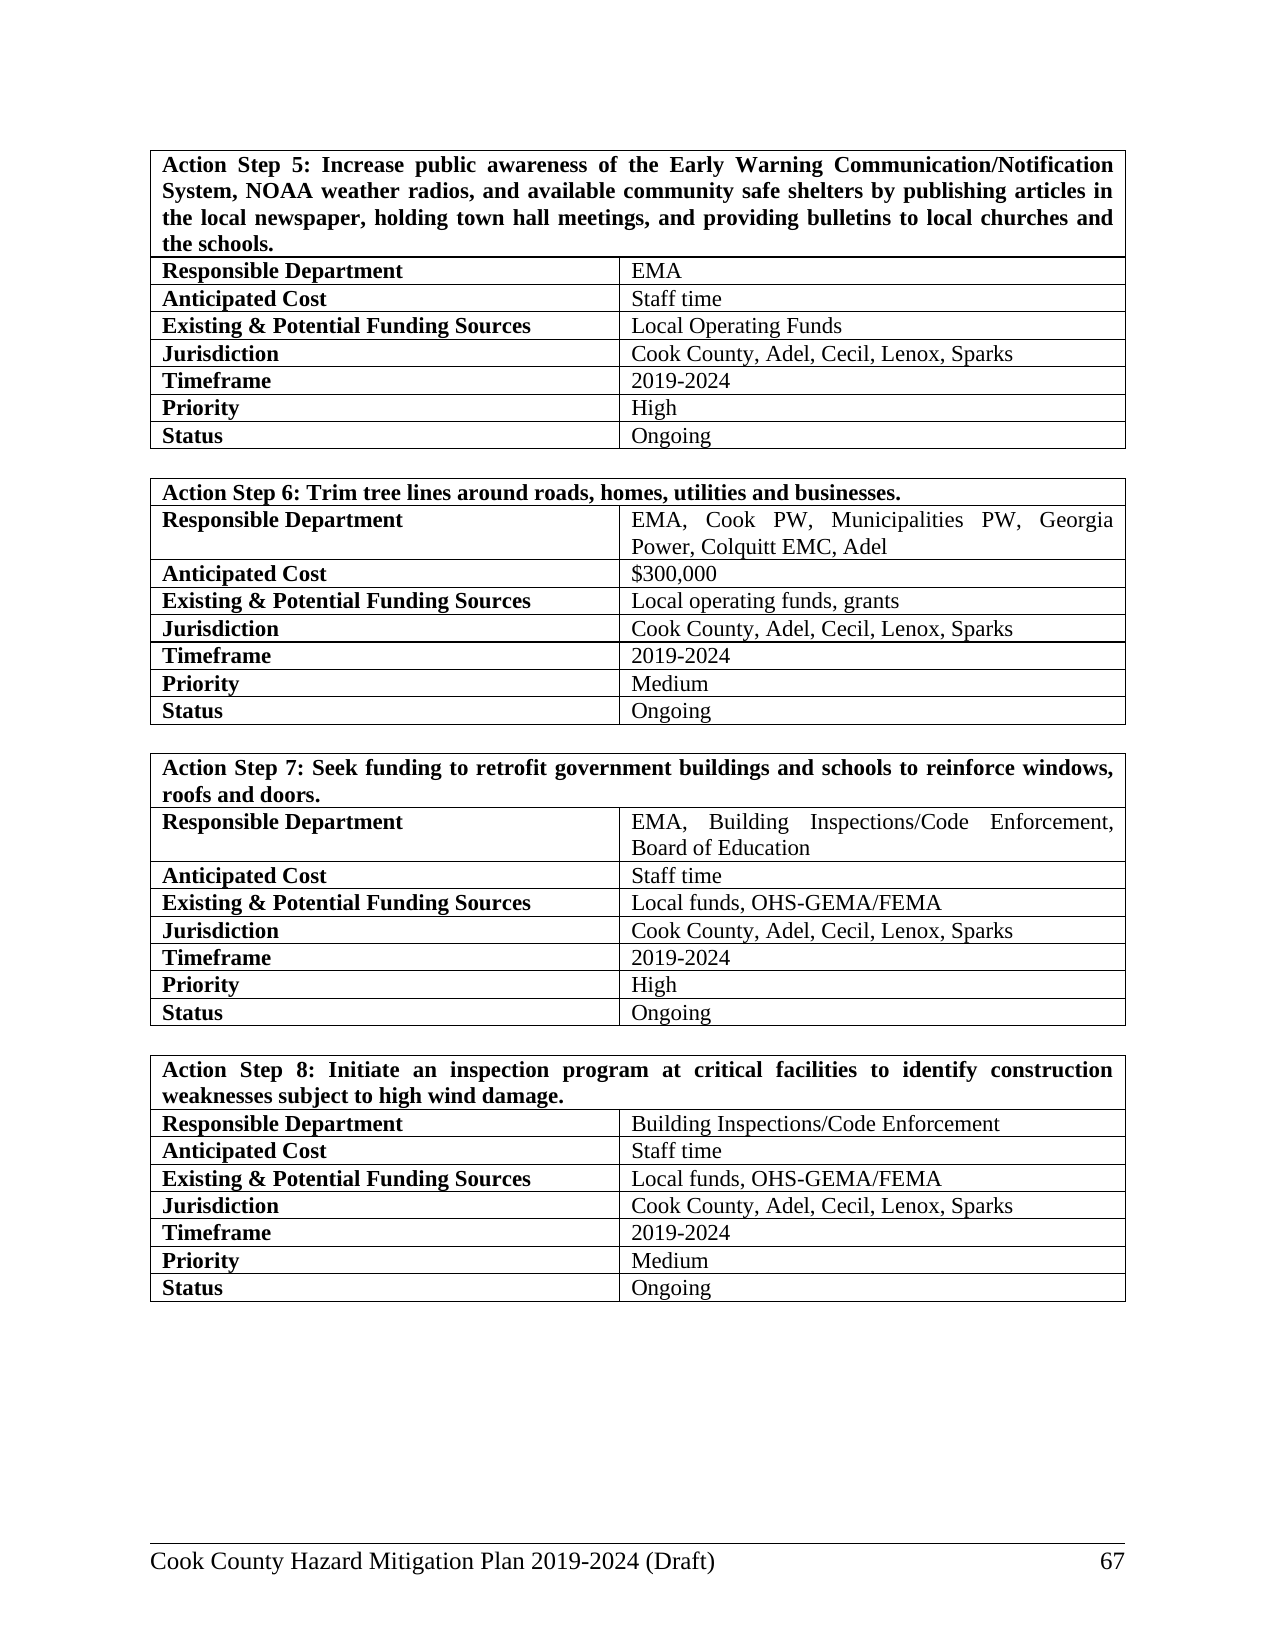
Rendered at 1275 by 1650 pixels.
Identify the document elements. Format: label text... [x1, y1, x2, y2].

table_cell 2019-2024 [620, 643, 1125, 669]
table_cell Staff time [620, 862, 1125, 888]
table_cell Cook County, Adel, Cecil, Lenox, Sparks [620, 1192, 1125, 1218]
table_cell Ongoing [620, 697, 1125, 723]
table_cell EMA [620, 258, 1125, 284]
table_cell 2019-2024 [620, 1219, 1125, 1246]
table_cell Priority [151, 1247, 619, 1273]
table_cell Ongoing [620, 999, 1125, 1025]
table_cell Staff time [620, 285, 1125, 311]
table_cell Responsible Department [151, 1110, 619, 1136]
table_cell Ongoing [620, 1274, 1125, 1301]
table_cell Local funds, OHS-GEMA/FEMA [620, 1165, 1125, 1191]
table_cell EMA, Cook PW, Municipalities PW, Georgia Power, Colquitt EMC, Adel [620, 506, 1125, 559]
table_cell Responsible Department [151, 808, 619, 861]
table_cell Cook County, Adel, Cecil, Lenox, Sparks [620, 917, 1125, 943]
table_cell EMA, Building Inspections/Code Enforcement, Board of Education [620, 808, 1125, 861]
table_cell Local operating funds, grants [620, 588, 1125, 614]
table_cell $300,000 [620, 560, 1125, 587]
table_cell Timeframe [151, 1219, 619, 1246]
table_cell 2019-2024 [620, 367, 1125, 393]
table_cell 2019-2024 [620, 944, 1125, 970]
table_cell Local Operating Funds [620, 312, 1125, 339]
table_cell Cook County, Adel, Cecil, Lenox, Sparks [620, 340, 1125, 366]
table_header Action Step 8: Initiate an inspection program at critical facilities to identify construction weaknesses subject to high wind damage. [151, 1056, 1125, 1109]
table_cell Status [151, 999, 619, 1025]
table_cell Existing & Potential Funding Sources [151, 312, 619, 339]
table_cell Anticipated Cost [151, 1137, 619, 1163]
table_header Action Step 7: Seek funding to retrofit government buildings and schools to reinforce windows, roofs and doors. [151, 754, 1125, 807]
table_cell Jurisdiction [151, 615, 619, 641]
table_header Action Step 6: Trim tree lines around roads, homes, utilities and businesses. [151, 479, 1125, 505]
table_cell Responsible Department [151, 258, 619, 284]
table_cell Building Inspections/Code Enforcement [620, 1110, 1125, 1136]
table_cell Anticipated Cost [151, 862, 619, 888]
table_cell Timeframe [151, 367, 619, 393]
table_cell Staff time [620, 1137, 1125, 1163]
table_cell Responsible Department [151, 506, 619, 559]
table_cell Status [151, 1274, 619, 1301]
table_cell Jurisdiction [151, 917, 619, 943]
table_header Action Step 5: Increase public awareness of the Early Warning Communication/Notification System, NOAA weather radios, and available community safe shelters by publishing articles in the local newspaper, holding town hall meetings, and providing bulletins to local churches and the schools. [151, 151, 1125, 256]
table_cell Existing & Potential Funding Sources [151, 1165, 619, 1191]
table_cell Existing & Potential Funding Sources [151, 588, 619, 614]
table_cell Medium [620, 670, 1125, 696]
table_cell Status [151, 697, 619, 723]
table_cell Priority [151, 971, 619, 998]
table_cell Priority [151, 395, 619, 421]
table_cell Timeframe [151, 643, 619, 669]
table_cell Ongoing [620, 422, 1125, 448]
table_cell Timeframe [151, 944, 619, 970]
table_cell Existing & Potential Funding Sources [151, 889, 619, 916]
table_cell Priority [151, 670, 619, 696]
table_cell Anticipated Cost [151, 560, 619, 587]
table_cell Local funds, OHS-GEMA/FEMA [620, 889, 1125, 916]
table_cell Status [151, 422, 619, 448]
table_cell Anticipated Cost [151, 285, 619, 311]
table_cell Medium [620, 1247, 1125, 1273]
table_cell High [620, 971, 1125, 998]
table_cell Jurisdiction [151, 340, 619, 366]
table_cell Jurisdiction [151, 1192, 619, 1218]
table_cell High [620, 395, 1125, 421]
table_cell Cook County, Adel, Cecil, Lenox, Sparks [620, 615, 1125, 641]
